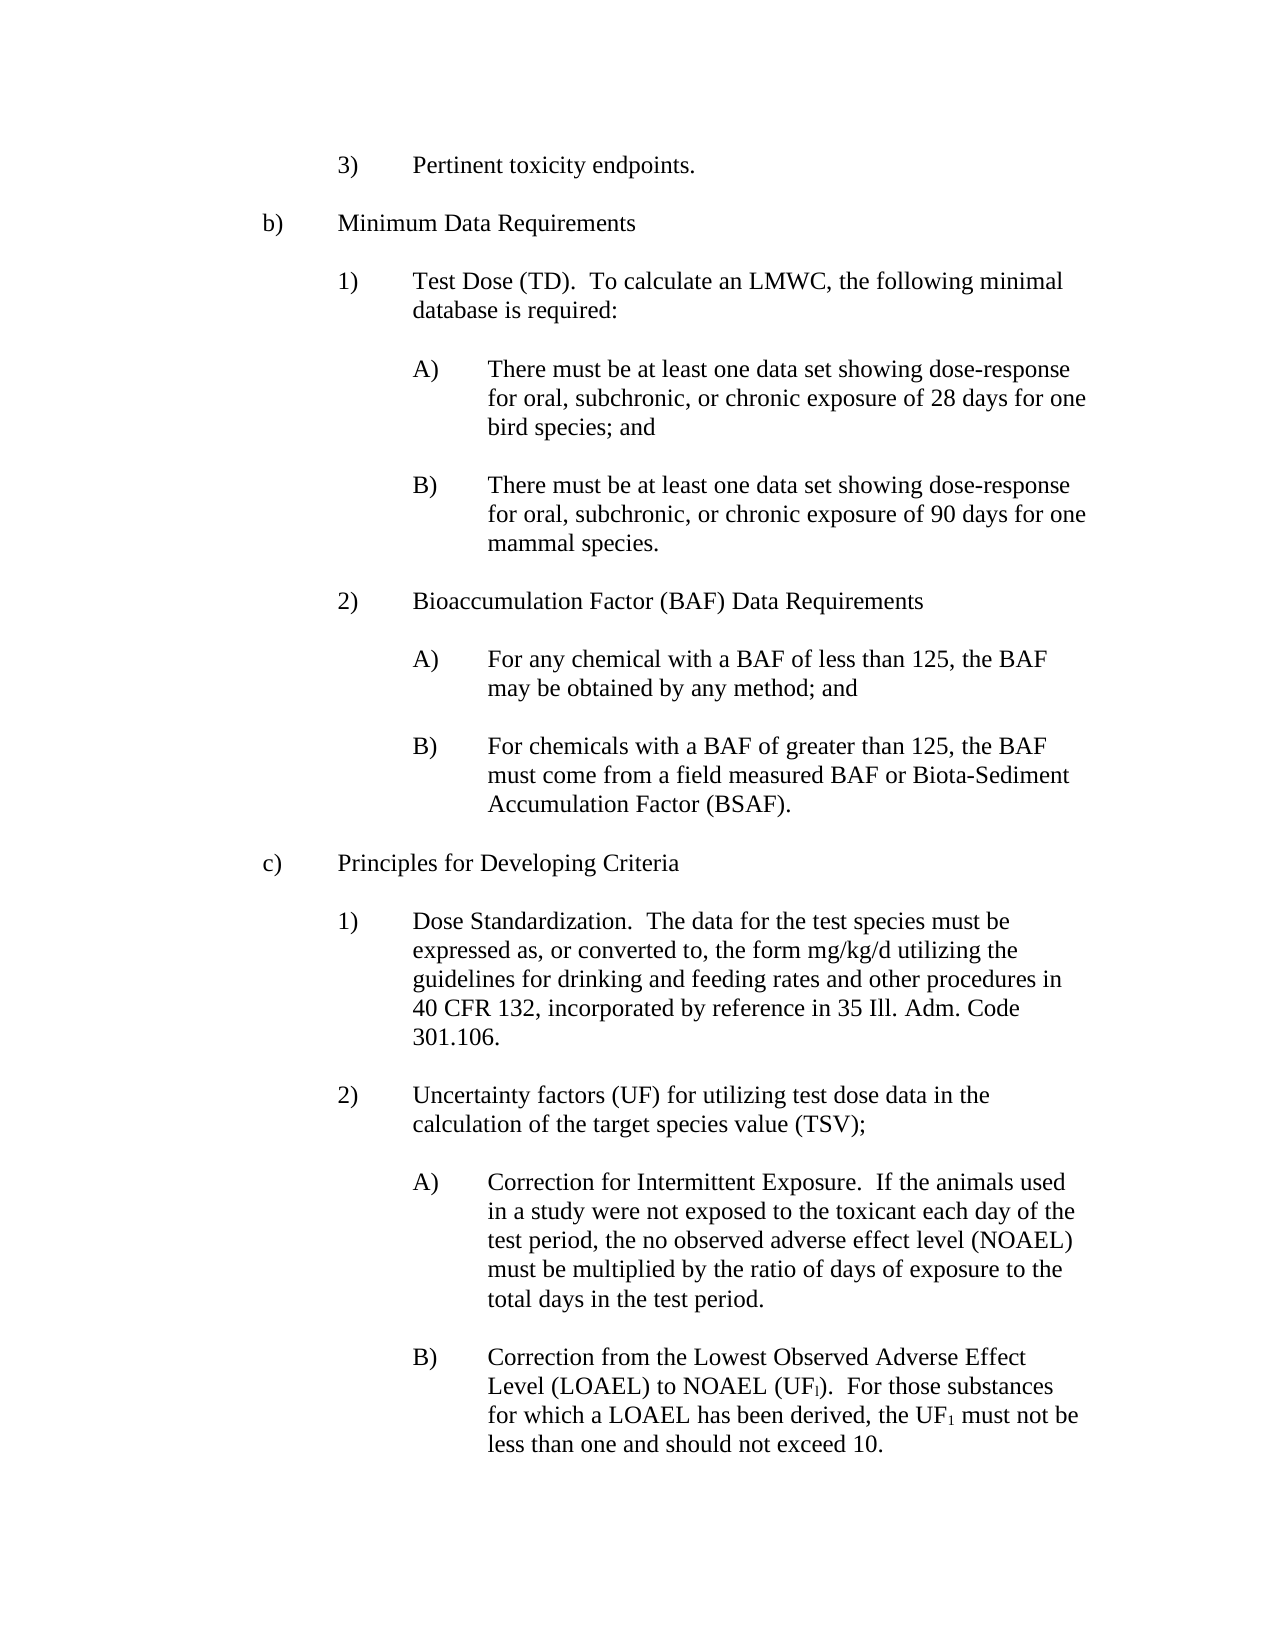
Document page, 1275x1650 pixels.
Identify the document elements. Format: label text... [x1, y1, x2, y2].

text A) For any chemical with a BAF of less than 125, the BAF may be obtained by any method; and [412, 644, 1087, 702]
text 2) Bioaccumulation Factor (BAF) Data Requirements [337, 586, 1087, 615]
text B) There must be at least one data set showing dose-response for oral, subchronic, or chronic exposure of 90 days for one mammal species. [412, 470, 1087, 557]
text B) For chemicals with a BAF of greater than 125, the BAF must come from a field measured BAF or Biota-Sediment Accumulation Factor (BSAF). [412, 731, 1087, 818]
text B) Correction from the Lowest Observed Adverse Effect Level (LOAEL) to NOAEL (UFl). For those substances for which a LOAEL has been derived, the UF1 must not be less than one and should not exceed 10. [412, 1342, 1087, 1458]
text A) Correction for Intermittent Exposure. If the animals used in a study were not exposed to the toxicant each day of the test period, the no observed adverse effect level (NOAEL) must be multiplied by the ratio of days of exposure to the total days in the test period. [412, 1167, 1087, 1312]
text 1) Test Dose (TD). To calculate an LMWC, the following minimal database is required: [337, 266, 1087, 324]
text A) There must be at least one data set showing dose-response for oral, subchronic, or chronic exposure of 28 days for one bird species; and [412, 353, 1087, 441]
text 3) Pertinent toxicity endpoints. [337, 150, 1087, 179]
text c) Principles for Developing Criteria [262, 847, 1087, 877]
text b) Minimum Data Requirements [262, 208, 1087, 237]
text 2) Uncertainty factors (UF) for utilizing test dose data in the calculation of the target species value (TSV); [337, 1080, 1087, 1138]
text 1) Dose Standardization. The data for the test species must be expressed as, or converted to, the form mg/kg/d utilizing the guidelines for drinking and feeding rates and other procedures in 40 CFR 132, incorporated by reference in 35 Ill. Adm. Code 301.106. [337, 906, 1087, 1051]
